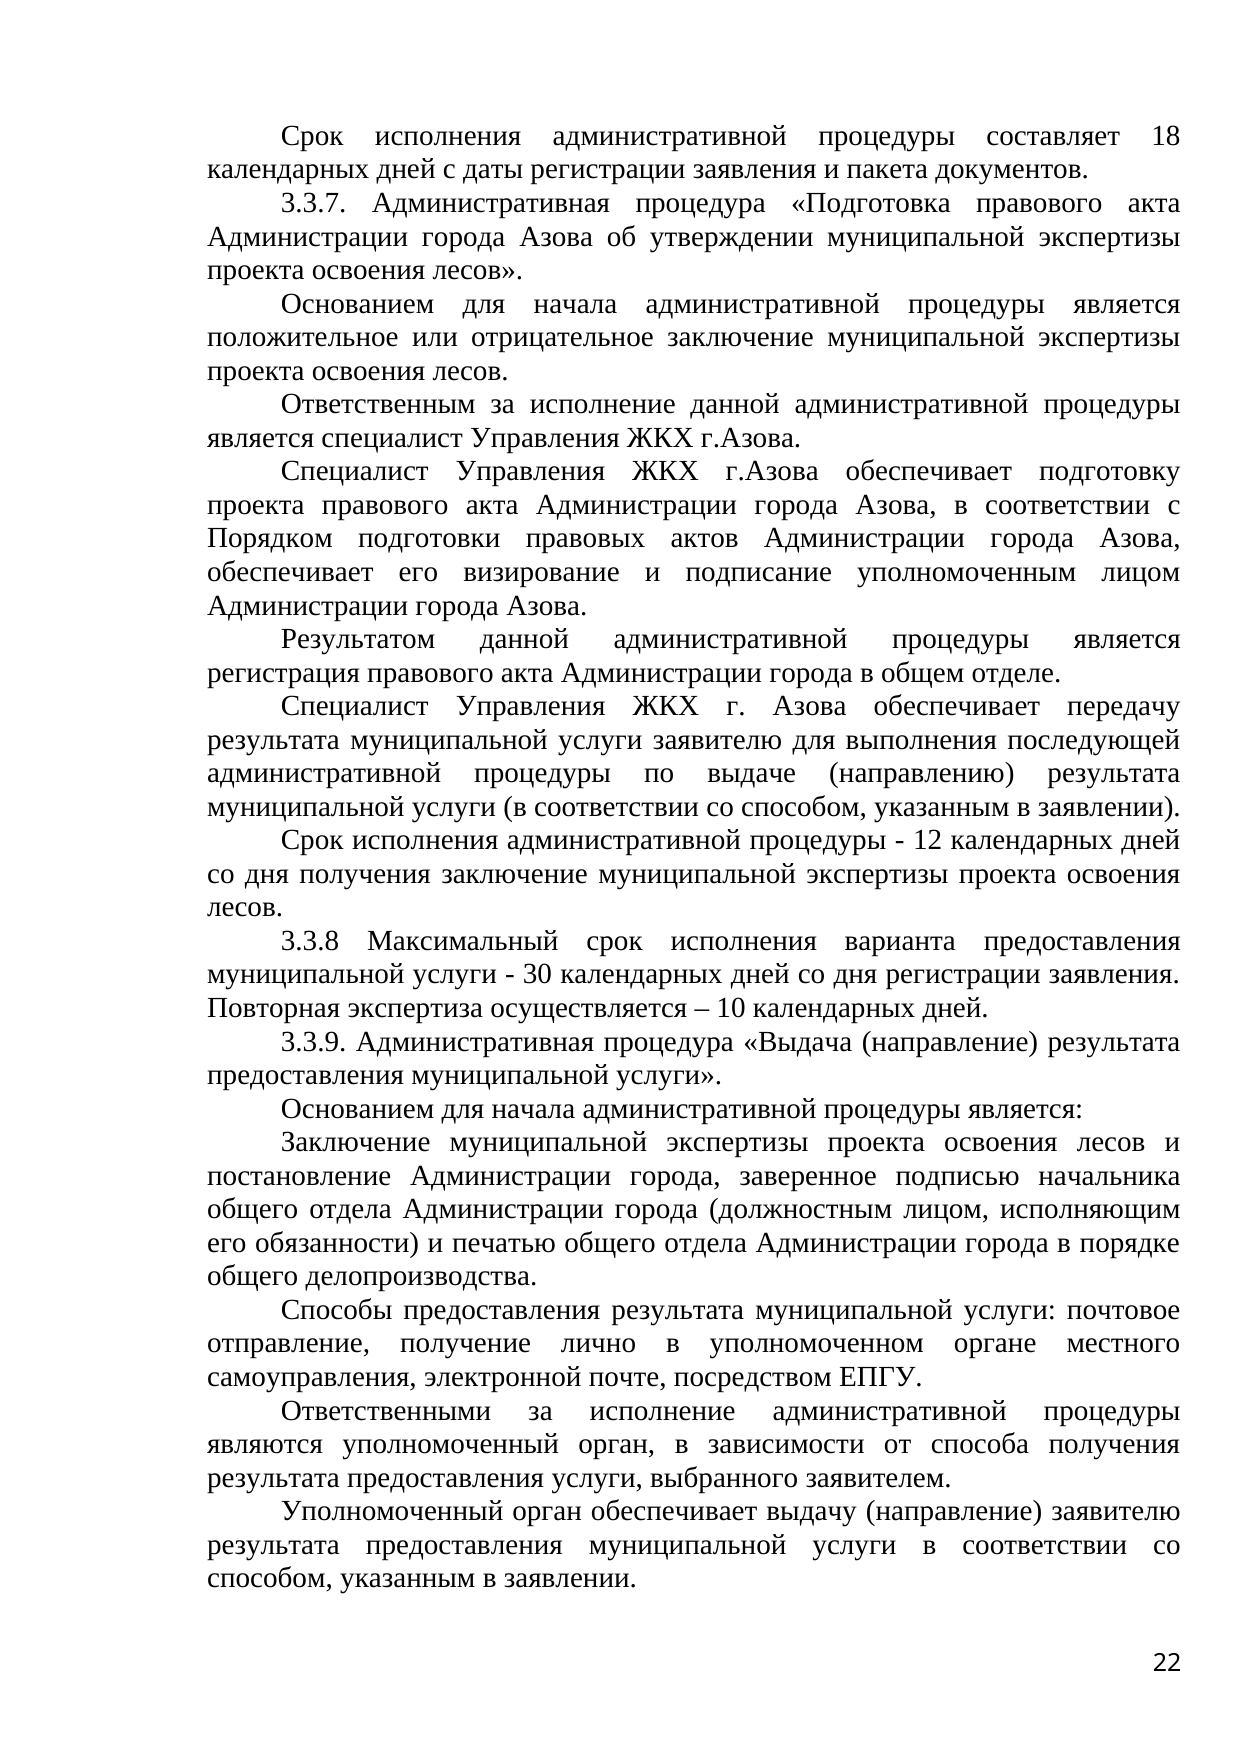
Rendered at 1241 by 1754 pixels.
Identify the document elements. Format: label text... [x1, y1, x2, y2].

text 3.3.7. Административная процедура «Подготовка правового акта Администрации города Азова об утверждении муниципальной экспертизы проекта освоения лесов». [207, 185, 1181, 286]
text Основанием для начала административной процедуры является положительное или отрицательное заключение муниципальной экспертизы проекта освоения лесов. [207, 286, 1181, 386]
text Специалист Управления ЖКХ г.Азова обеспечивает подготовку проекта правового акта Администрации города Азова, в соответствии с Порядком подготовки правовых актов Администрации города Азова, обеспечивает его визирование и подписание уполномоченным лицом Администрации города Азова. [207, 453, 1181, 621]
text Срок исполнения административной процедуры - 12 календарных дней со дня получения заключение муниципальной экспертизы проекта освоения лесов. [207, 822, 1181, 923]
text Уполномоченный орган обеспечивает выдачу (направление) заявителю результата предоставления муниципальной услуги в соответствии со способом, указанным в заявлении. [207, 1493, 1181, 1594]
text Ответственными за исполнение административной процедуры являются уполномоченный орган, в зависимости от способа получения результата предоставления услуги, выбранного заявителем. [207, 1393, 1181, 1493]
text Заключение муниципальной экспертизы проекта освоения лесов и постановление Администрации города, заверенное подписью начальника общего отдела Администрации города (должностным лицом, исполняющим его обязанности) и печатью общего отдела Администрации города в порядке общего делопроизводства. [207, 1124, 1181, 1292]
text Специалист Управления ЖКХ г. Азова обеспечивает передачу результата муниципальной услуги заявителю для выполнения последующей административной процедуры по выдаче (направлению) результата муниципальной услуги (в соответствии со способом, указанным в заявлении). [207, 688, 1181, 822]
text 3.3.9. Административная процедура «Выдача (направление) результата предоставления муниципальной услуги». [207, 1024, 1181, 1091]
text Способы предоставления результата муниципальной услуги: почтовое отправление, получение лично в уполномоченном органе местного самоуправления, электронной почте, посредством ЕПГУ. [207, 1292, 1181, 1393]
text Ответственным за исполнение данной административной процедуры является специалист Управления ЖКХ г.Азова. [207, 386, 1181, 453]
text Срок исполнения административной процедуры составляет 18 календарных дней с даты регистрации заявления и пакета документов. [207, 118, 1181, 185]
text Основанием для начала административной процедуры является: [207, 1091, 1181, 1124]
text Результатом данной административной процедуры является регистрация правового акта Администрации города в общем отделе. [207, 621, 1181, 688]
text 3.3.8 Максимальный срок исполнения варианта предоставления муниципальной услуги - 30 календарных дней со дня регистрации заявления. Повторная экспертиза осуществляется – 10 календарных дней. [207, 923, 1181, 1024]
